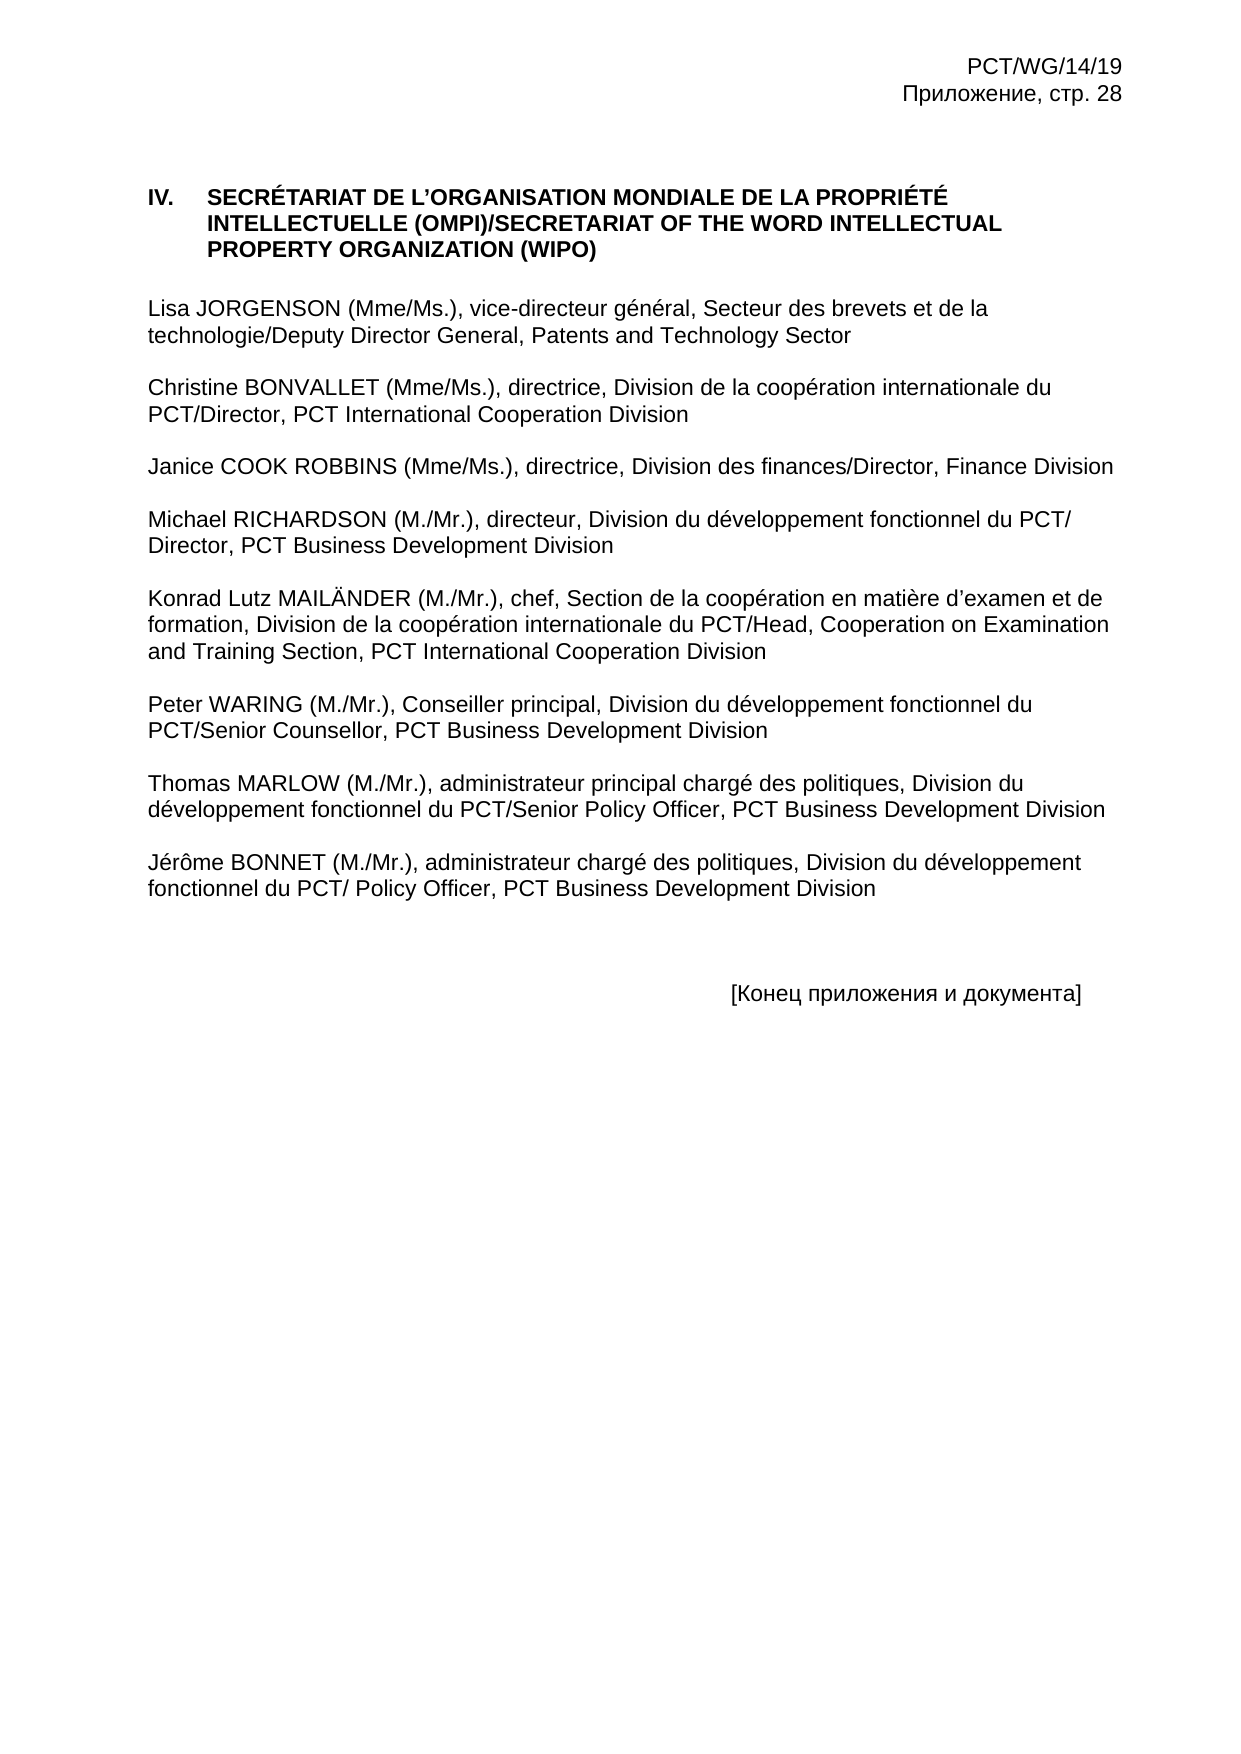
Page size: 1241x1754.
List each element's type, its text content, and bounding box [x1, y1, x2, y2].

subtitle IV. SECRÉTARIAT DE L’ORGANISATION MONDIALE DE LA PROPRIÉTÉ INTELLECTUELLE (OMPI)/SECRETARIAT OF THE WORD INTELLECTUAL PROPERTY ORGANIZATION (WIPO) [148, 183, 1122, 263]
text Thomas MARLOW (M./Mr.), administrateur principal chargé des politiques, Division du développement fonctionnel du PCT/Senior Policy Officer, PCT Business Development Division [148, 769, 1122, 822]
text Peter WARING (M./Mr.), Conseiller principal, Division du développement fonctionnel du PCT/Senior Counsellor, PCT Business Development Division [148, 691, 1122, 743]
text Lisa JORGENSON (Mme/Ms.), vice-directeur général, Secteur des brevets et de la technologie/Deputy Director General, Patents and Technology Sector [148, 295, 1122, 348]
text Jérôme BONNET (M./Mr.), administrateur chargé des politiques, Division du développement fonctionnel du PCT/ Policy Officer, PCT Business Development Division [148, 849, 1122, 901]
text Director, PCT Business Development Division [148, 532, 1122, 559]
text Michael RICHARDSON (M./Mr.), directeur, Division du développement fonctionnel du PCT/ [148, 506, 1122, 532]
text Konrad Lutz MAILÄNDER (M./Mr.), chef, Section de la coopération en matière d’examen et de formation, Division de la coopération internationale du PCT/Head, Cooperation on Examination and Training Section, PCT International Cooperation Division [148, 585, 1122, 664]
text Christine BONVALLET (Mme/Ms.), directrice, Division de la coopération internationale du PCT/Director, PCT International Cooperation Division [148, 374, 1122, 427]
text Janice COOK ROBBINS (Mme/Ms.), directrice, Division des finances/Director, Finance Division [148, 453, 1122, 480]
text [Конец приложения и документа] [724, 980, 1122, 1007]
